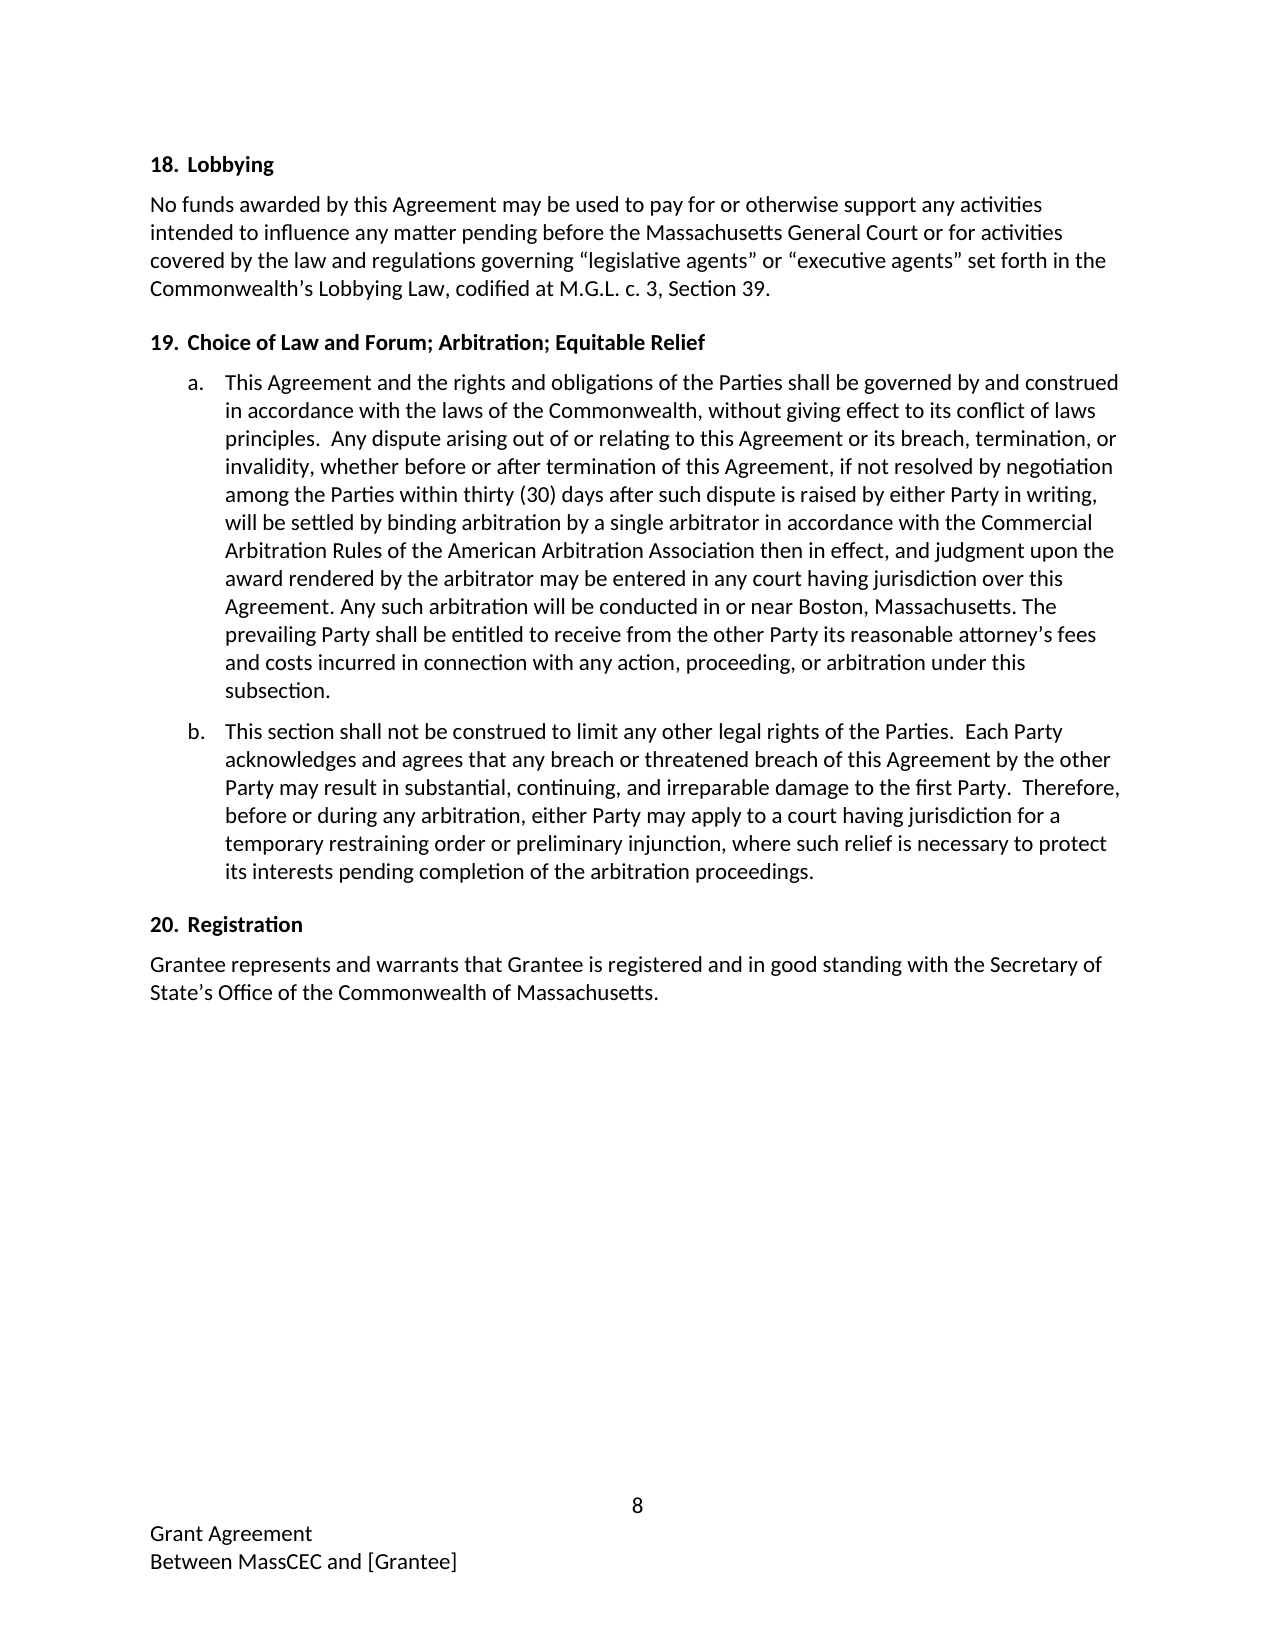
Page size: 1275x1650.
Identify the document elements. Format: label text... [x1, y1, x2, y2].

subtitle Lobbying [150, 150, 1125, 178]
text Grantee represents and warrants that Grantee is registered and in good standing with the Secretary of State’s Office of the Commonwealth of Massachusetts. [150, 951, 1125, 1007]
subtitle This section shall not be construed to limit any other legal rights of the Parties. Each Party acknowledges and agrees that any breach or threatened breach of this Agreement by the other Party may result in substantial, continuing, and irreparable damage to the first Party. Therefore, before or during any arbitration, either Party may apply to a court having jurisdiction for a temporary restraining order or preliminary injunction, where such relief is necessary to protect its interests pending completion of the arbitration proceedings. [187, 717, 1125, 885]
subtitle Registration [150, 910, 1125, 938]
text No funds awarded by this Agreement may be used to pay for or otherwise support any activities intended to influence any matter pending before the Massachusetts General Court or for activities covered by the law and regulations governing “legislative agents” or “executive agents” set forth in the Commonwealth’s Lobbying Law, codified at M.G.L. c. 3, Section 39. [150, 191, 1125, 303]
subtitle Choice of Law and Forum; Arbitration; Equitable Relief [150, 328, 1125, 356]
subtitle This Agreement and the rights and obligations of the Parties shall be governed by and construed in accordance with the laws of the Commonwealth, without giving effect to its conflict of laws principles. Any dispute arising out of or relating to this Agreement or its breach, termination, or invalidity, whether before or after termination of this Agreement, if not resolved by negotiation among the Parties within thirty (30) days after such dispute is raised by either Party in writing, will be settled by binding arbitration by a single arbitrator in accordance with the Commercial Arbitration Rules of the American Arbitration Association then in effect, and judgment upon the award rendered by the arbitrator may be entered in any court having jurisdiction over this Agreement. Any such arbitration will be conducted in or near Boston, Massachusetts. The prevailing Party shall be entitled to receive from the other Party its reasonable attorney’s fees and costs incurred in connection with any action, proceeding, or arbitration under this subsection. [187, 368, 1125, 704]
